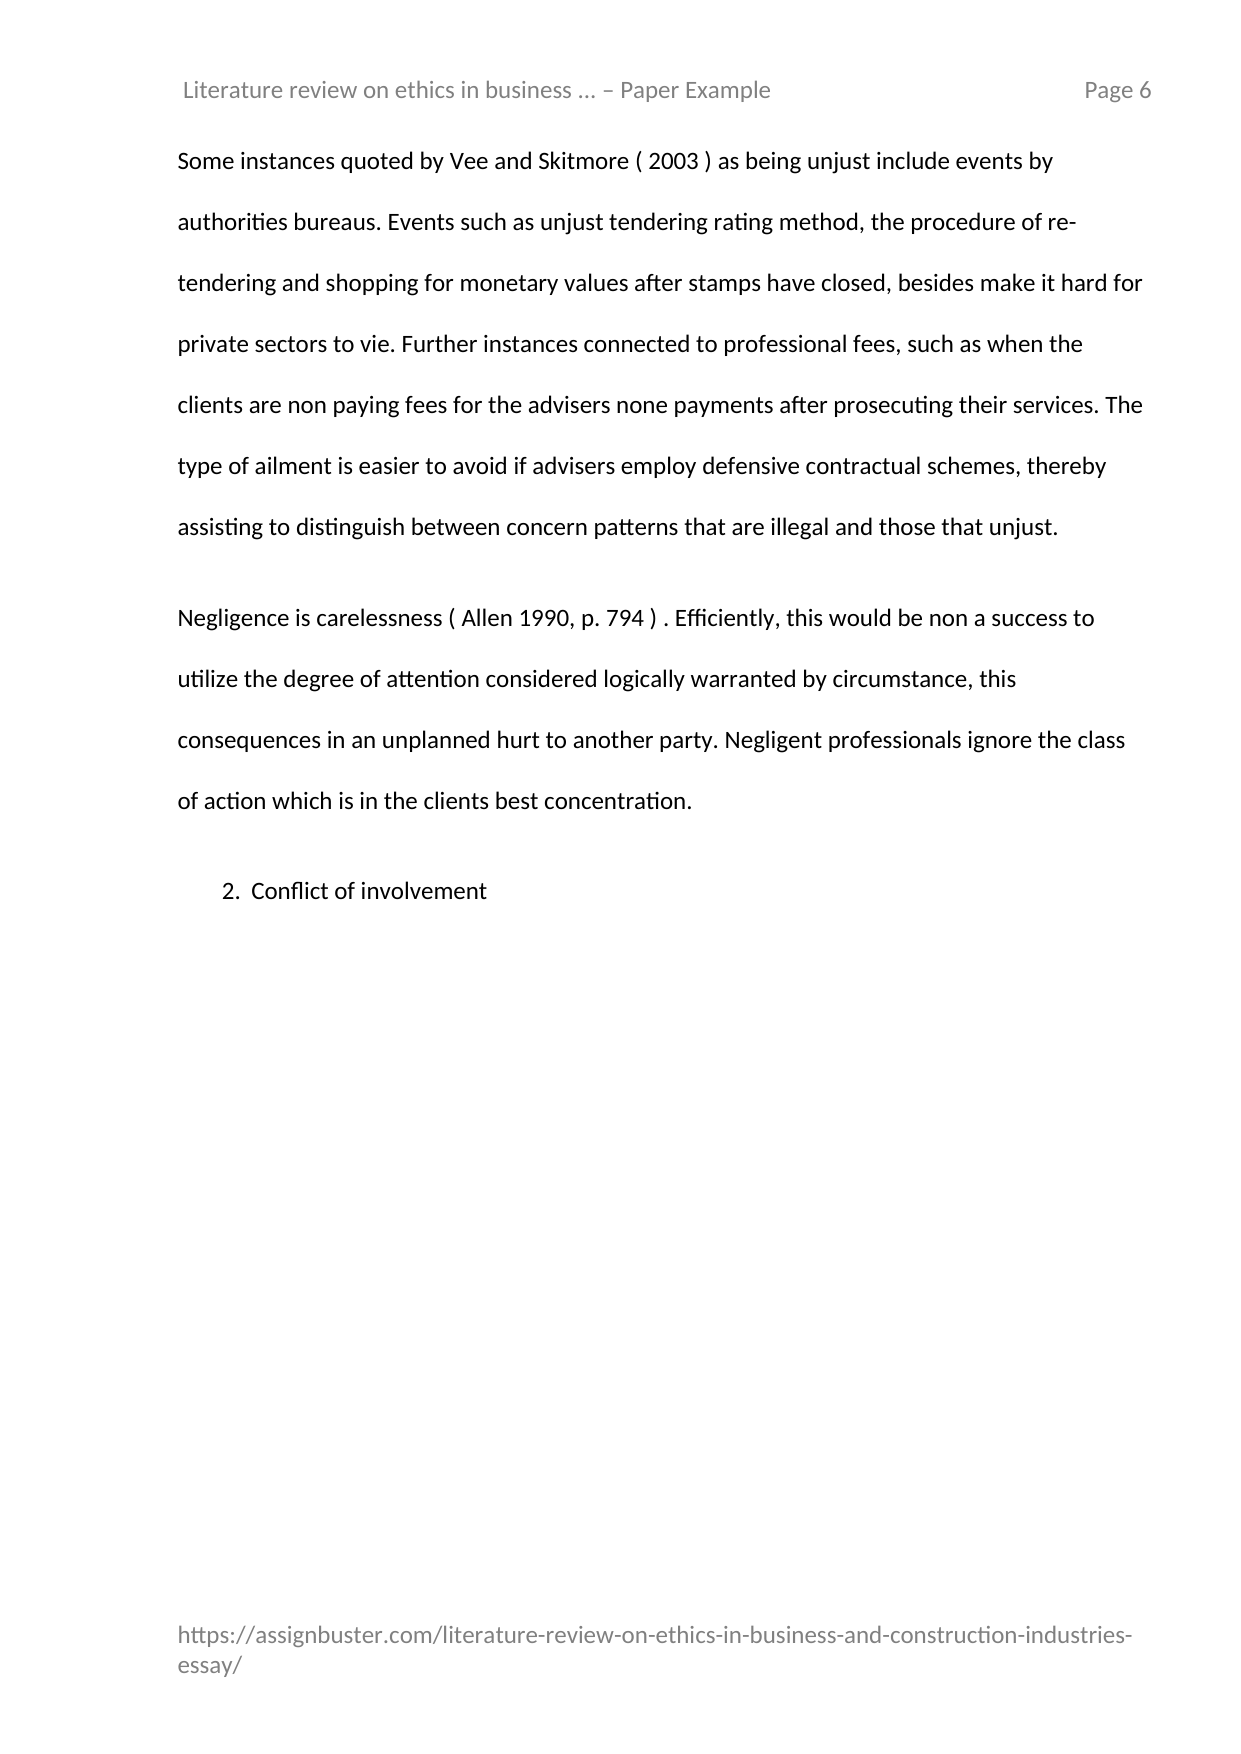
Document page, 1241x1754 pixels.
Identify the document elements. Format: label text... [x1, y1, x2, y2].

text Some instances quoted by Vee and Skitmore ( 2003 ) as being unjust include events by authorities bureaus. Events such as unjust tendering rating method, the procedure of re-tendering and shopping for monetary values after stamps have closed, besides make it hard for private sectors to vie. Further instances connected to professional fees, such as when the clients are non paying fees for the advisers none payments after prosecuting their services. The type of ailment is easier to avoid if advisers employ defensive contractual schemes, thereby assisting to distinguish between concern patterns that are illegal and those that unjust. [177, 145, 1152, 542]
text Negligence is carelessness ( Allen 1990, p. 794 ) . Efficiently, this would be non a success to utilize the degree of attention considered logically warranted by circumstance, this consequences in an unplanned hurt to another party. Negligent professionals ignore the class of action which is in the clients best concentration. [177, 602, 1152, 815]
list Conflict of involvement [222, 875, 1152, 906]
